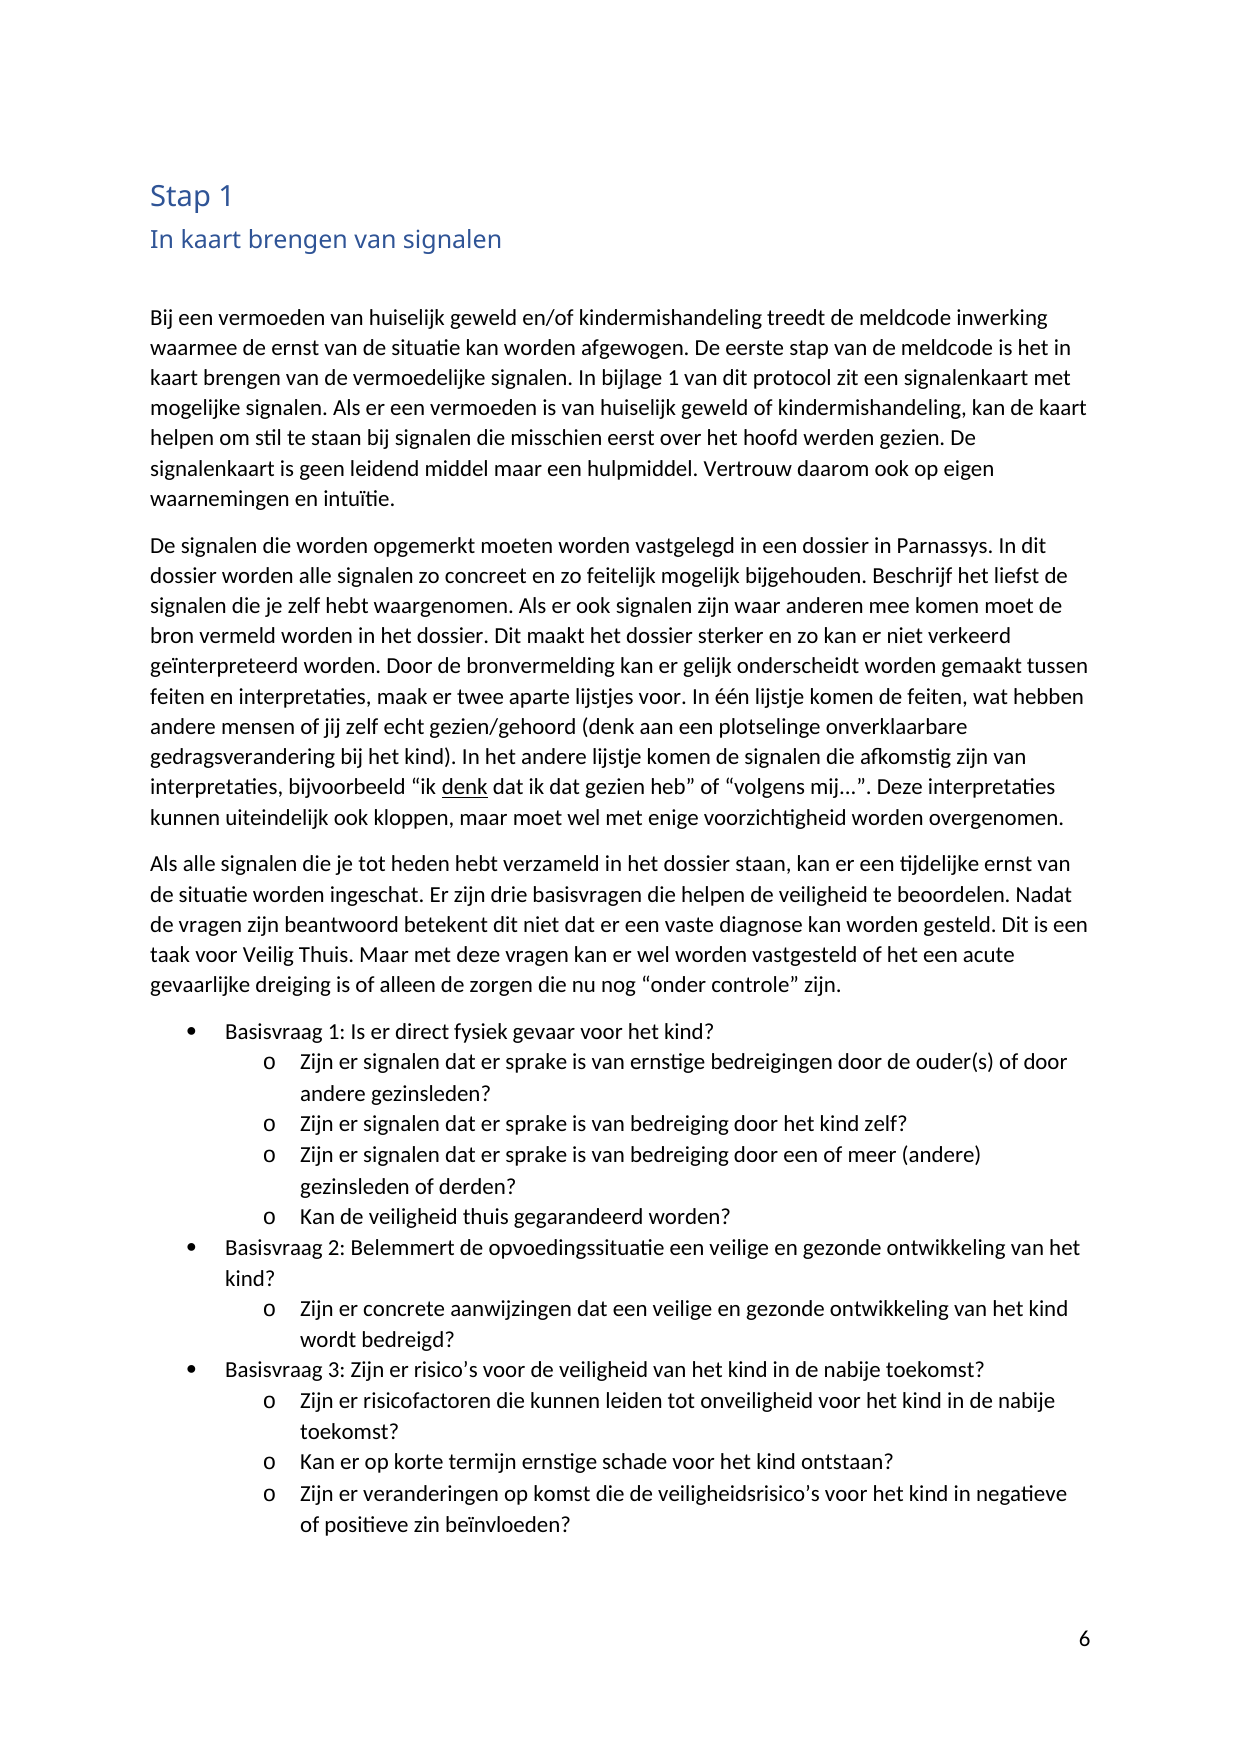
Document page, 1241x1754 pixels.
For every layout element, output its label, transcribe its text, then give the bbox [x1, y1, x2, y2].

list Basisvraag 3: Zijn er risico’s voor de veiligheid van het kind in de nabije toekomst? [187, 1356, 1090, 1383]
list Basisvraag 2: Belemmert de opvoedingssituatie een veilige en gezonde ontwikkeling van het kind? [187, 1233, 1090, 1292]
list Zijn er signalen dat er sprake is van bedreiging door een of meer (andere) gezinsleden of derden? [262, 1141, 1090, 1200]
list Zijn er signalen dat er sprake is van bedreiging door het kind zelf? [262, 1109, 1090, 1138]
list Kan de veiligheid thuis gegarandeerd worden? [262, 1202, 1090, 1231]
subtitle Stap 1 [150, 175, 1090, 215]
text Als alle signalen die je tot heden hebt verzameld in het dossier staan, kan er een tijdelijke ernst van de situatie worden ingeschat. Er zijn drie basisvragen die helpen de veiligheid te beoordelen. Nadat de vragen zijn beantwoord betekent dit niet dat er een vaste diagnose kan worden gesteld. Dit is een taak voor Veilig Thuis. Maar met deze vragen kan er wel worden vastgesteld of het een acute gevaarlijke dreiging is of alleen de zorgen die nu nog “onder controle” zijn. [150, 849, 1090, 998]
subtitle In kaart brengen van signalen [150, 222, 1090, 256]
list Basisvraag 1: Is er direct fysiek gevaar voor het kind? [187, 1017, 1090, 1045]
text De signalen die worden opgemerkt moeten worden vastgelegd in een dossier in Parnassys. In dit dossier worden alle signalen zo concreet en zo feitelijk mogelijk bijgehouden. Beschrijf het liefst de signalen die je zelf hebt waargenomen. Als er ook signalen zijn waar anderen mee komen moet de bron vermeld worden in het dossier. Dit maakt het dossier sterker en zo kan er niet verkeerd geïnterpreteerd worden. Door de bronvermelding kan er gelijk onderscheidt worden gemaakt tussen feiten en interpretaties, maak er twee aparte lijstjes voor. In één lijstje komen de feiten, wat hebben andere mensen of jij zelf echt gezien/gehoord (denk aan een plotselinge onverklaarbare gedragsverandering bij het kind). In het andere lijstje komen de signalen die afkomstig zijn van interpretaties, bijvoorbeeld “ik denk dat ik dat gezien heb” of “volgens mij...”. Deze interpretaties kunnen uiteindelijk ook kloppen, maar moet wel met enige voorzichtigheid worden overgenomen. [150, 531, 1090, 831]
list Zijn er signalen dat er sprake is van ernstige bedreigingen door de ouder(s) of door andere gezinsleden? [262, 1047, 1090, 1107]
list Zijn er risicofactoren die kunnen leiden tot onveiligheid voor het kind in de nabije toekomst? [262, 1386, 1090, 1445]
list Zijn er veranderingen op komst die de veiligheidsrisico’s voor het kind in negatieve of positieve zin beïnvloeden? [262, 1479, 1090, 1538]
list Kan er op korte termijn ernstige schade voor het kind ontstaan? [262, 1447, 1090, 1476]
list Zijn er concrete aanwijzingen dat een veilige en gezonde ontwikkeling van het kind wordt bedreigd? [262, 1294, 1090, 1353]
text Bij een vermoeden van huiselijk geweld en/of kindermishandeling treedt de meldcode inwerking waarmee de ernst van de situatie kan worden afgewogen. De eerste stap van de meldcode is het in kaart brengen van de vermoedelijke signalen. In bijlage 1 van dit protocol zit een signalenkaart met mogelijke signalen. Als er een vermoeden is van huiselijk geweld of kindermishandeling, kan de kaart helpen om stil te staan bij signalen die misschien eerst over het hoofd werden gezien. De signalenkaart is geen leidend middel maar een hulpmiddel. Vertrouw daarom ook op eigen waarnemingen en intuïtie. [150, 303, 1090, 512]
